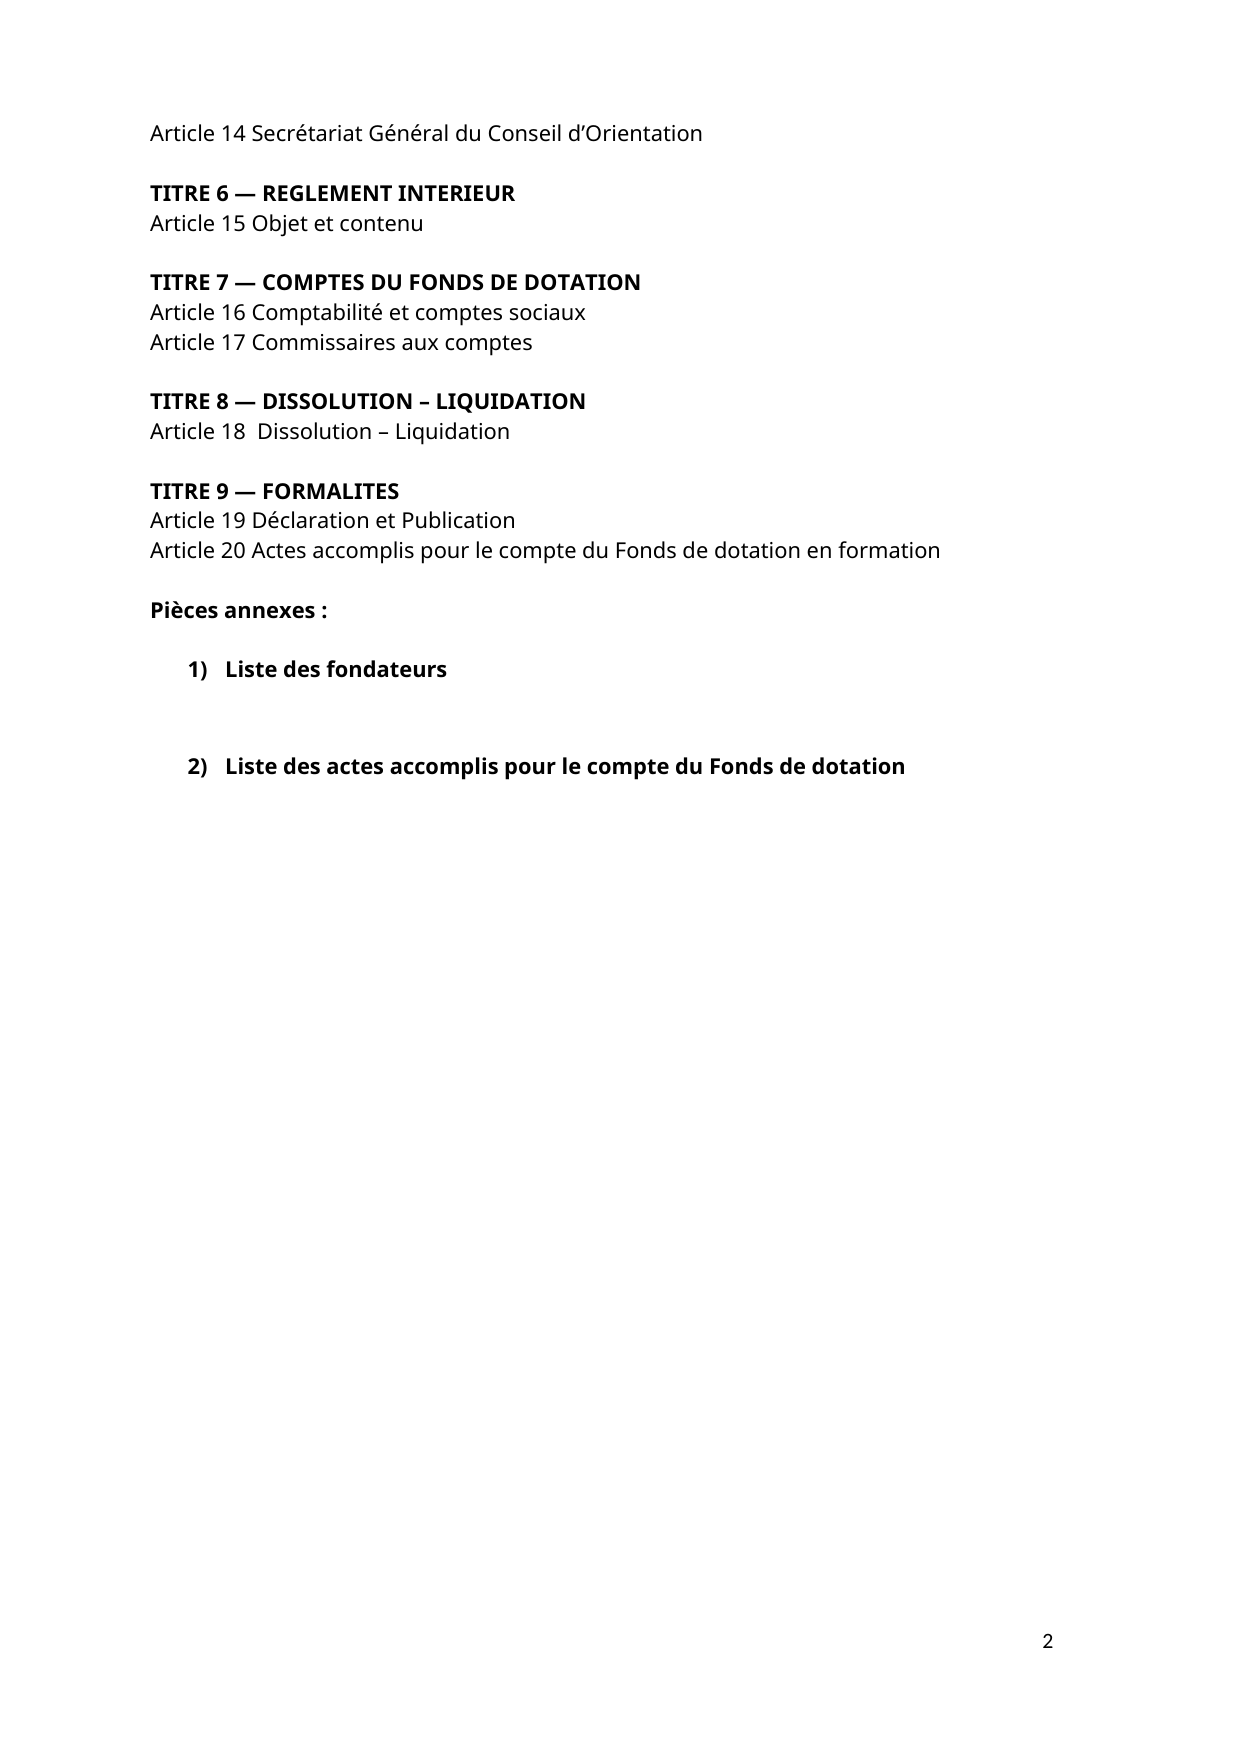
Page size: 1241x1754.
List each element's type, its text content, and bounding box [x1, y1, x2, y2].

text Pièces annexes : [150, 595, 1053, 624]
text Article 18 Dissolution – Liquidation [150, 416, 1053, 446]
list Liste des actes accomplis pour le compte du Fonds de dotation [187, 751, 1053, 781]
text Article 20 Actes accomplis pour le compte du Fonds de dotation en formation [150, 535, 1053, 565]
text Article 16 Comptabilité et comptes sociaux [150, 297, 1053, 327]
text Article 15 Objet et contenu [150, 207, 1053, 237]
text Article 14 Secrétariat Général du Conseil d’Orientation [150, 118, 1053, 148]
list Liste des fondateurs [187, 654, 1053, 684]
text TITRE 7 — COMPTES DU FONDS DE DOTATION [150, 267, 1053, 297]
text TITRE 6 — REGLEMENT INTERIEUR [150, 178, 1053, 207]
text TITRE 9 — FORMALITES [150, 476, 1053, 505]
text Article 17 Commissaires aux comptes [150, 327, 1053, 356]
text TITRE 8 — DISSOLUTION – LIQUIDATION [150, 386, 1053, 416]
text Article 19 Déclaration et Publication [150, 505, 1053, 535]
